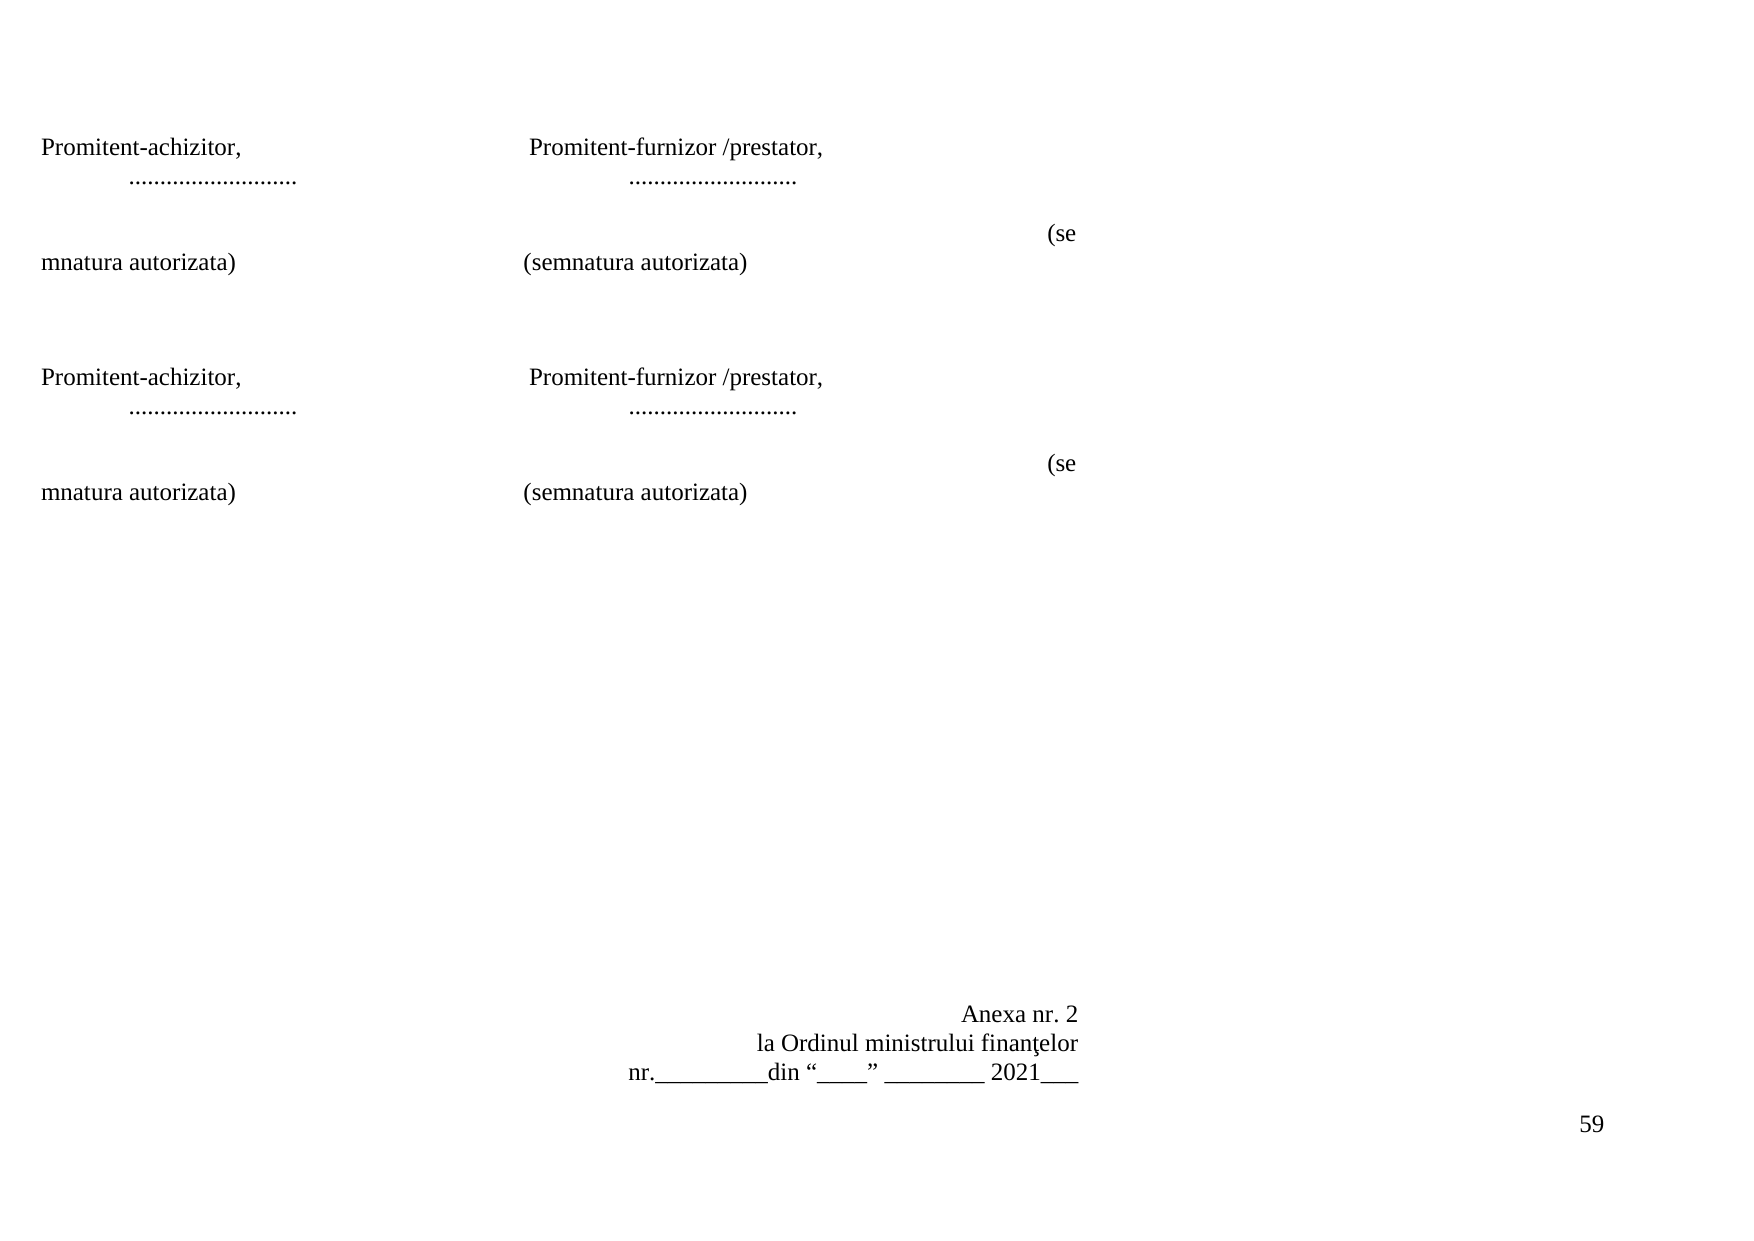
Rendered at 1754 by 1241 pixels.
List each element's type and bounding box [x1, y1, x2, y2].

table_header [30, 104, 1089, 683]
table_cell [30, 683, 1089, 1086]
